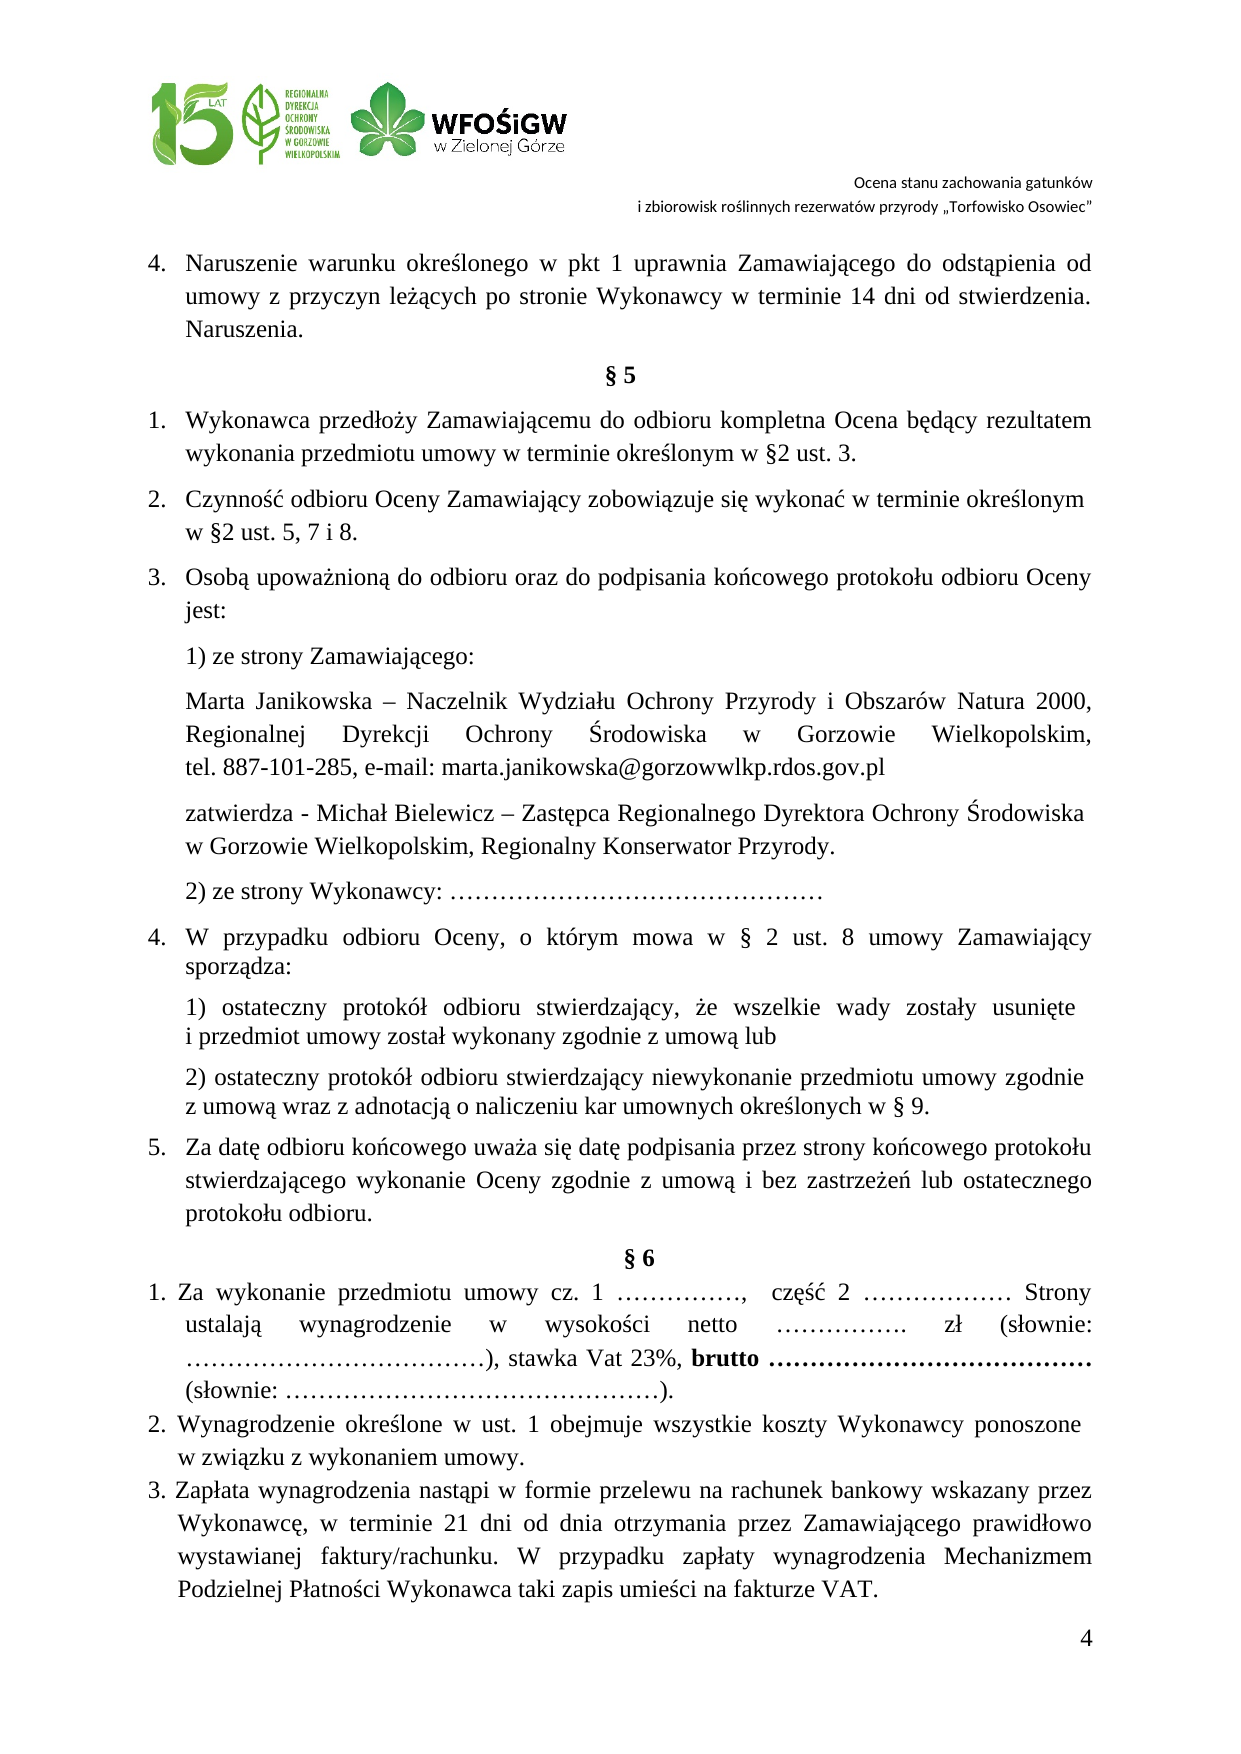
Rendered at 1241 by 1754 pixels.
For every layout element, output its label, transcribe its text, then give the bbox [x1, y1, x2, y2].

text 3. Zapłata wynagrodzenia nastąpi w formie przelewu na rachunek bankowy wskazany przez Wykonawcę, w terminie 21 dni od dnia otrzymania przez Zamawiającego prawidłowo wystawianej faktury/rachunku. W przypadku zapłaty wynagrodzenia Mechanizmem Podzielnej Płatności Wykonawca taki zapis umieści na fakturze VAT. [148, 1475, 1093, 1602]
list Marta Janikowska – Naczelnik Wydziału Ochrony Przyrody i Obszarów Natura 2000, Regionalnej Dyrekcji Ochrony Środowiska w Gorzowie Wielkopolskim, tel. 887-101-285, e-mail: marta.janikowska@gorzowwlkp.rdos.gov.pl [185, 686, 1093, 781]
list Za datę odbioru końcowego uważa się datę podpisania przez strony końcowego protokołu stwierdzającego wykonanie Oceny zgodnie z umową i bez zastrzeżeń lub ostatecznego protokołu odbioru. [148, 1132, 1093, 1227]
list § 6 [185, 1243, 1093, 1272]
list W przypadku odbioru Oceny, o którym mowa w § 2 ust. 8 umowy Zamawiający sporządza: [148, 922, 1093, 979]
list zatwierdza - Michał Bielewicz – Zastępca Regionalnego Dyrektora Ochrony Środowiska w Gorzowie Wielkopolskim, Regionalny Konserwator Przyrody. [185, 798, 1093, 860]
list Wykonawca przedłoży Zamawiającemu do odbioru kompletna Ocena będący rezultatem wykonania przedmiotu umowy w terminie określonym w §2 ust. 3. [148, 405, 1093, 467]
list 2) ostateczny protokół odbioru stwierdzający niewykonanie przedmiotu umowy zgodnie z umową wraz z adnotacją o naliczeniu kar umownych określonych w § 9. [185, 1062, 1093, 1119]
list Osobą upoważnioną do odbioru oraz do podpisania końcowego protokołu odbioru Oceny jest: [148, 562, 1093, 624]
text § 5 [148, 360, 1093, 388]
list Za wykonanie przedmiotu umowy cz. 1 ……………, część 2 ……………… Strony ustalają wynagrodzenie w wysokości netto ……………. zł (słownie: ………………………………), stawka Vat 23%, brutto ………………………………… (słownie: ………………………………………). [148, 1277, 1093, 1404]
list Czynność odbioru Oceny Zamawiający zobowiązuje się wykonać w terminie określonym w §2 ust. 5, 7 i 8. [148, 484, 1093, 546]
text 2. Wynagrodzenie określone w ust. 1 obejmuje wszystkie koszty Wykonawcy ponoszone w związku z wykonaniem umowy. [148, 1409, 1093, 1470]
list 2) ze strony Wykonawcy: ……………………………………… [185, 876, 1093, 905]
list Naruszenie warunku określonego w pkt 1 uprawnia Zamawiającego do odstąpienia od umowy z przyczyn leżących po stronie Wykonawcy w terminie 14 dni od stwierdzenia. Naruszenia. [148, 248, 1093, 343]
picture [147, 73, 569, 173]
list 1) ostateczny protokół odbioru stwierdzający, że wszelkie wady zostały usunięte i przedmiot umowy został wykonany zgodnie z umową lub [185, 992, 1093, 1049]
list 1) ze strony Zamawiającego: [185, 641, 1093, 669]
